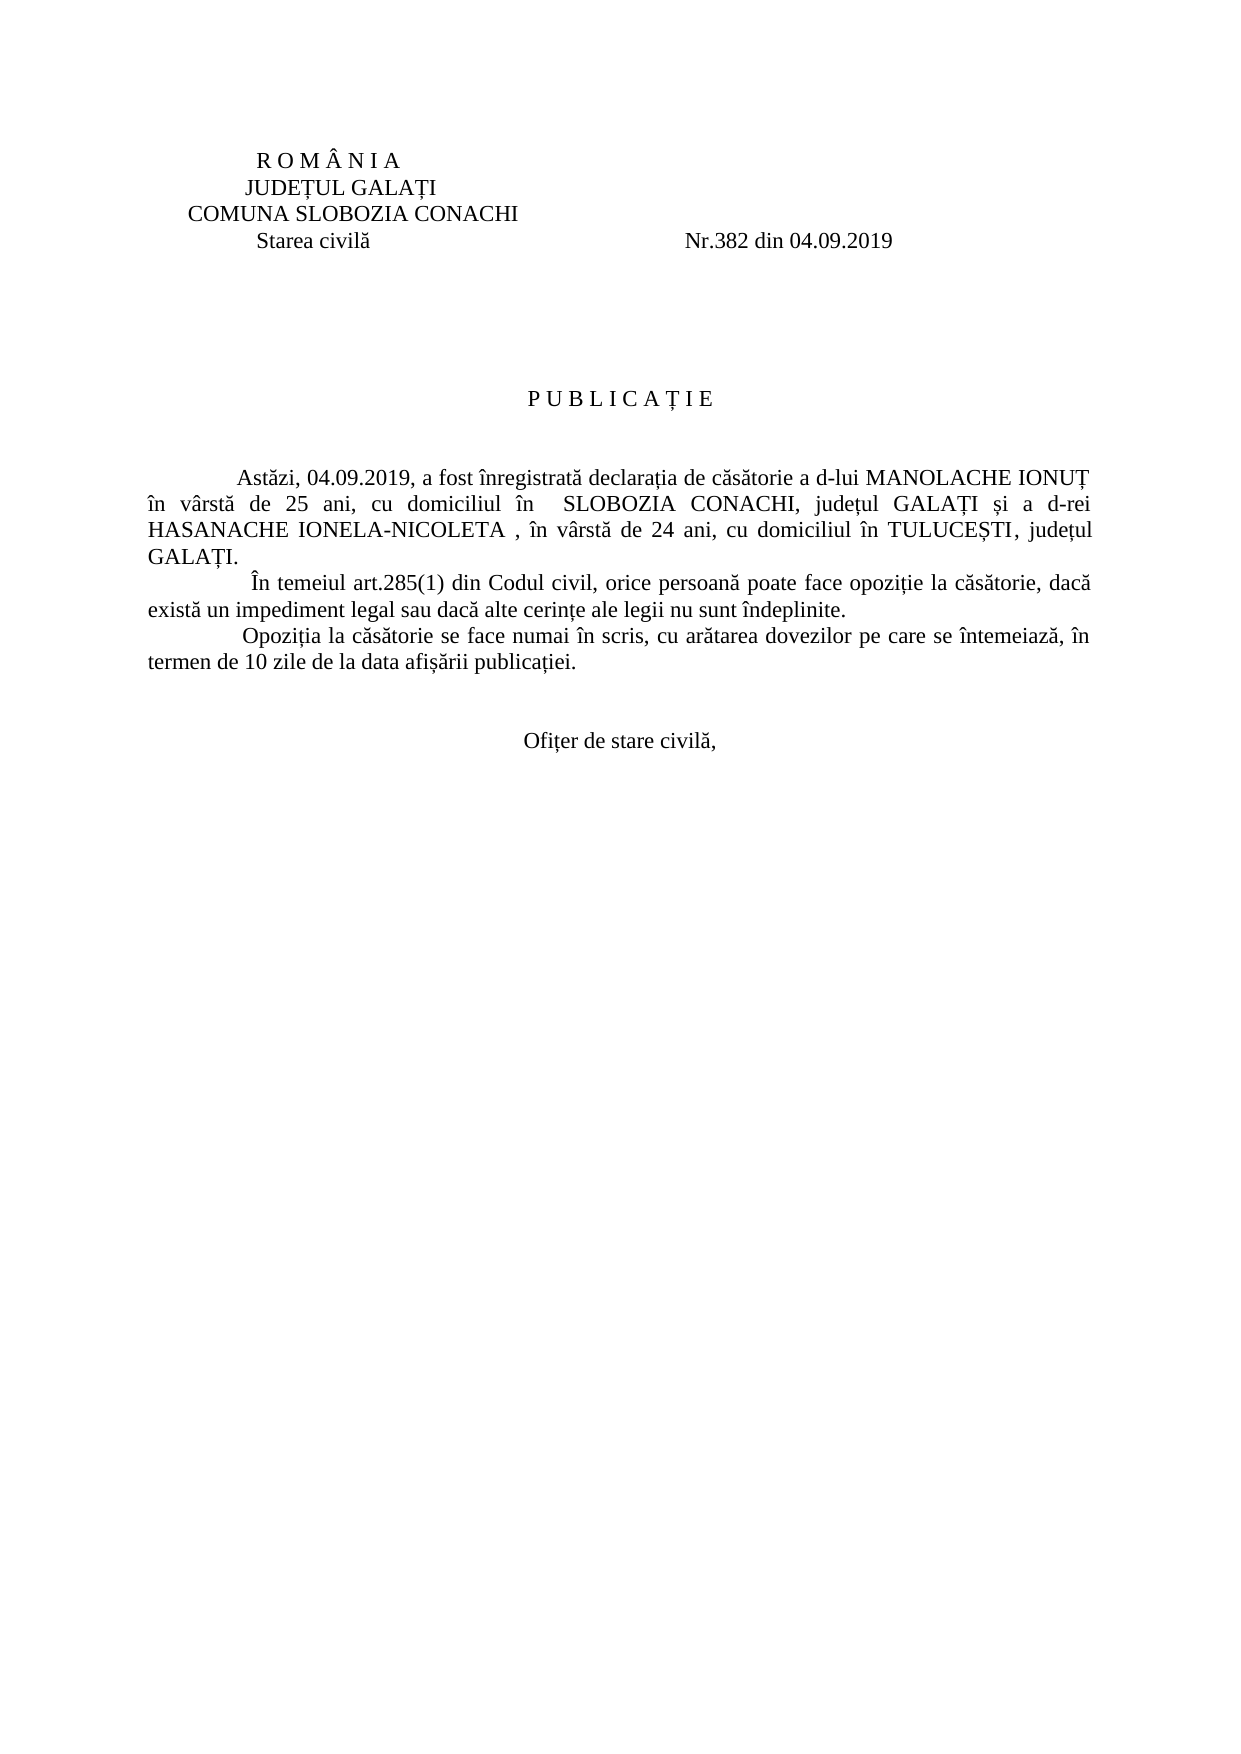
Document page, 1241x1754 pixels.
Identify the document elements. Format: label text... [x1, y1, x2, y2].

text Starea civilă Nr.382 din 04.09.2019 [148, 227, 1093, 253]
text Opoziția la căsătorie se face numai în scris, cu arătarea dovezilor pe care se întemeiază, în termen de 10 zile de la data afișării publicației. [148, 622, 1093, 675]
text Astăzi, 04.09.2019, a fost înregistrată declarația de căsătorie a d-lui MANOLACHE IONUȚ în vârstă de 25 ani, cu domiciliul în SLOBOZIA CONACHI, județul GALAȚI și a d-rei HASANACHE IONELA-NICOLETA , în vârstă de 24 ani, cu domiciliul în TULUCEȘTI, județul GALAȚI. [148, 464, 1093, 569]
text P U B L I C A Ț I E [148, 385, 1093, 411]
text În temeiul art.285(1) din Codul civil, orice persoană poate face opoziție la căsătorie, dacă există un impediment legal sau dacă alte cerințe ale legii nu sunt îndeplinite. [148, 569, 1093, 622]
text Ofițer de stare civilă, [148, 727, 1093, 754]
text R O M Â N I A [148, 148, 1093, 174]
text COMUNA SLOBOZIA CONACHI [148, 200, 1093, 227]
text JUDEȚUL GALAȚI [148, 174, 1093, 200]
